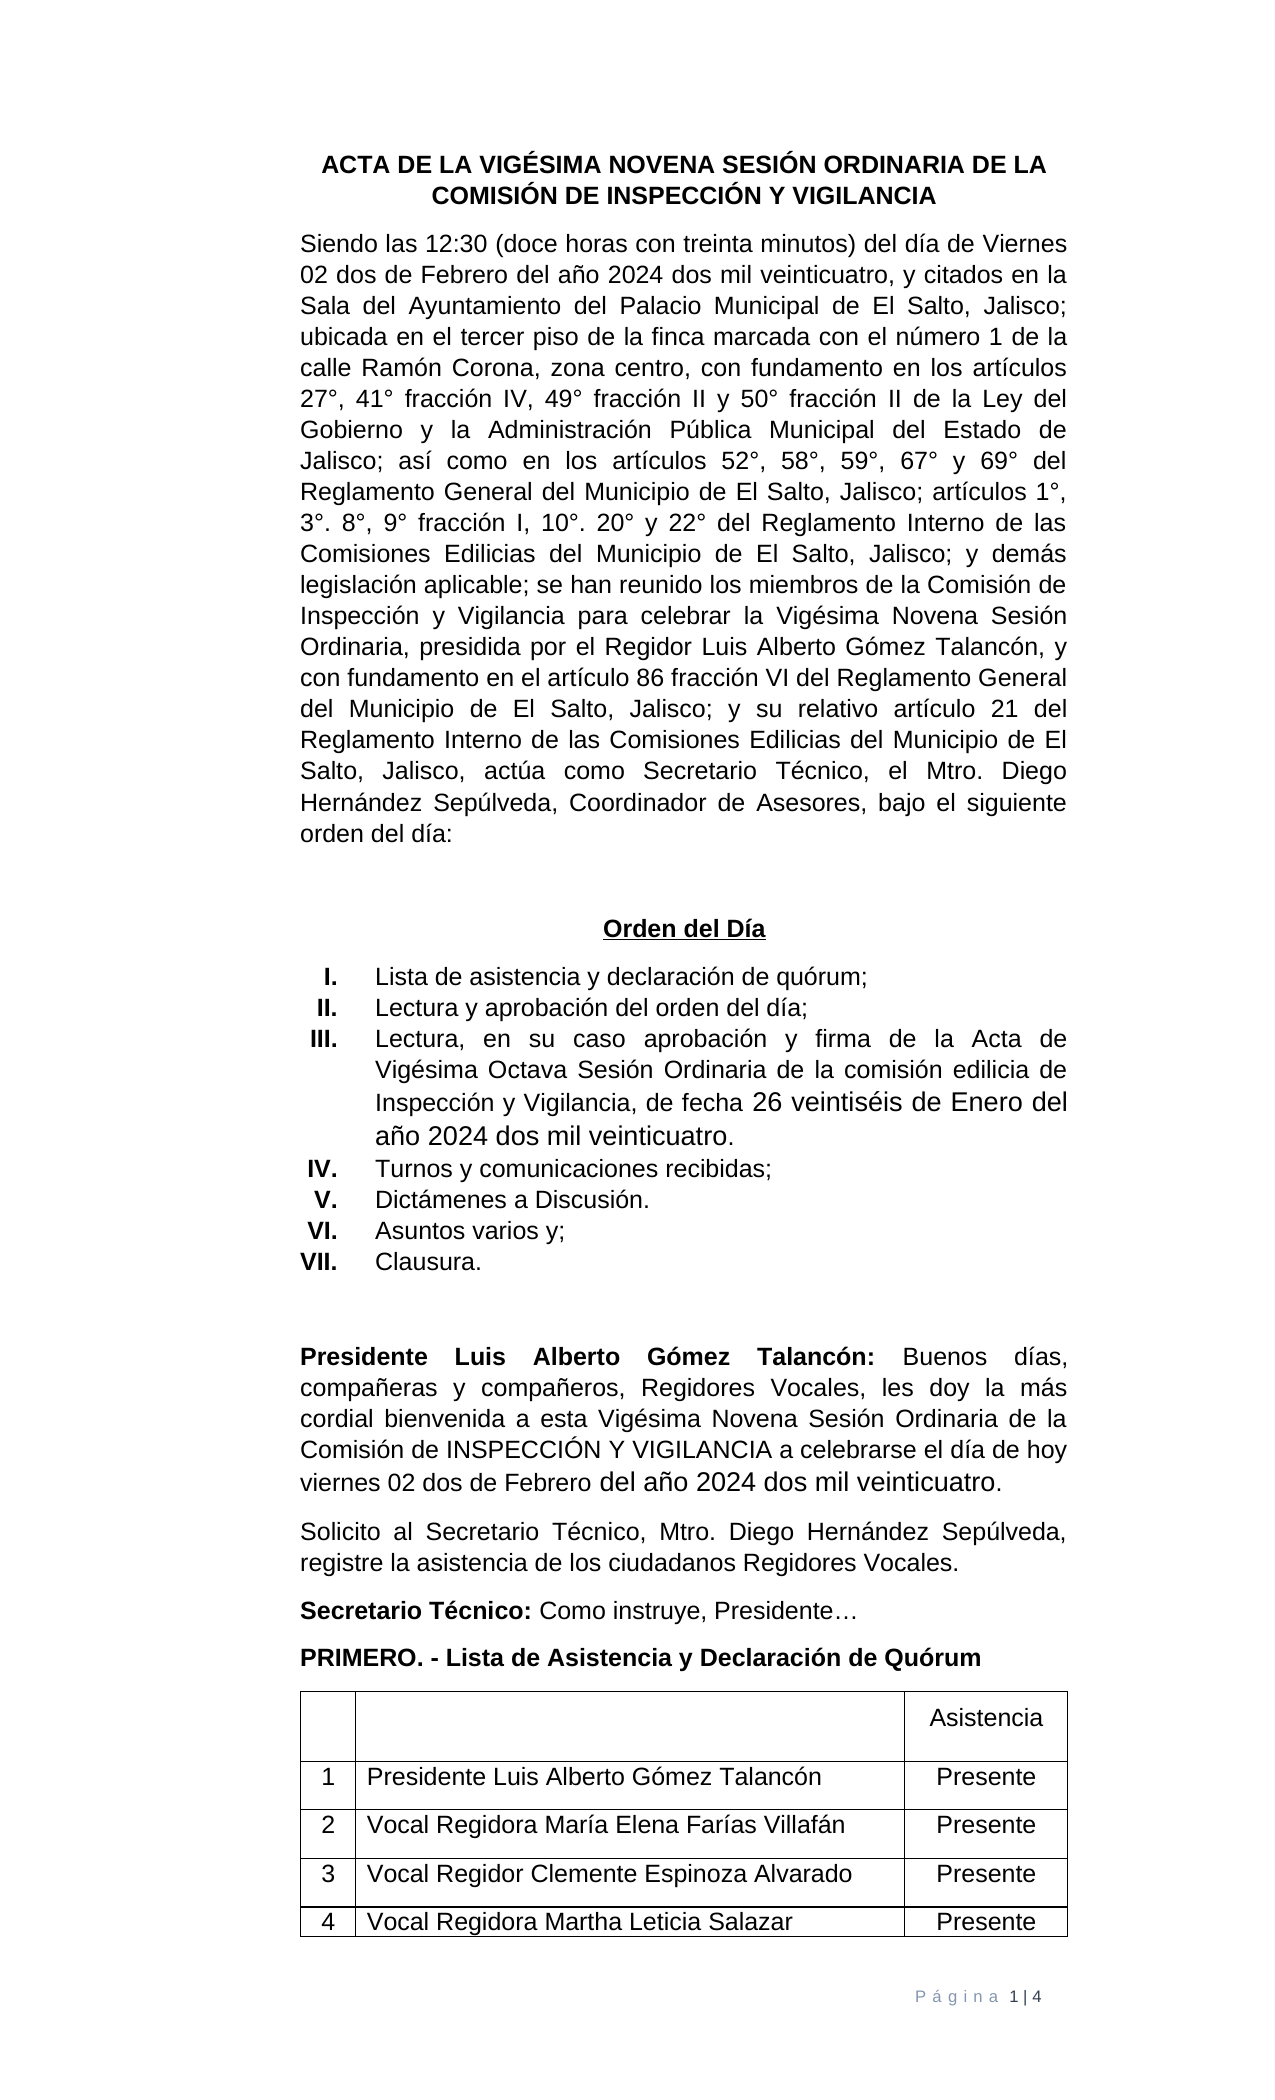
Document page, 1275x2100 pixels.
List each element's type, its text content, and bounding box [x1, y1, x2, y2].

table_cell 2 [301, 1810, 355, 1858]
table_cell Presente [905, 1908, 1067, 1936]
text Siendo las 12:30 (doce horas con treinta minutos) del día de Viernes 02 dos de Febrero del año 2024 dos mil veinticuatro, y citados en la Sala del Ayuntamiento del Palacio Municipal de El Salto, Jalisco; ubicada en el tercer piso de la finca marcada con el número 1 de la calle Ramón Corona, zona centro, con fundamento en los artículos 27°, 41° fracción IV, 49° fracción II y 50° fracción II de la Ley del Gobierno y la Administración Pública Municipal del Estado de Jalisco; así como en los artículos 52°, 58°, 59°, 67° y 69° del Reglamento General del Municipio de El Salto, Jalisco; artículos 1°, 3°. 8°, 9° fracción I, 10°. 20° y 22° del Reglamento Interno de las Comisiones Edilicias del Municipio de El Salto, Jalisco; y demás legislación aplicable; se han reunido los miembros de la Comisión de Inspección y Vigilancia para celebrar la Vigésima Novena Sesión Ordinaria, presidida por el Regidor Luis Alberto Gómez Talancón, y con fundamento en el artículo 86 fracción VI del Reglamento General del Municipio de El Salto, Jalisco; y su relativo artículo 21 del Reglamento Interno de las Comisiones Edilicias del Municipio de El Salto, Jalisco, actúa como Secretario Técnico, el Mtro. Diego Hernández Sepúlveda, Coordinador de Asesores, bajo el siguiente orden del día: [300, 229, 1068, 847]
list Dictámenes a Discusión. [337, 1184, 1068, 1213]
text Solicito al Secretario Técnico, Mtro. Diego Hernández Sepúlveda, registre la asistencia de los ciudadanos Regidores Vocales. [300, 1517, 1068, 1577]
text Presidente Luis Alberto Gómez Talancón: Buenos días, compañeras y compañeros, Regidores Vocales, les doy la más cordial bienvenida a esta Vigésima Novena Sesión Ordinaria de la Comisión de INSPECCIÓN Y VIGILANCIA a celebrarse el día de hoy viernes 02 dos de Febrero del año 2024 dos mil veinticuatro. [300, 1342, 1068, 1498]
table_header [356, 1692, 904, 1761]
text ACTA DE LA VIGÉSIMA NOVENA SESIÓN ORDINARIA DE LA COMISIÓN DE INSPECCIÓN Y VIGILANCIA [300, 150, 1068, 210]
list Lectura, en su caso aprobación y firma de la Acta de Vigésima Octava Sesión Ordinaria de la comisión edilicia de Inspección y Vigilancia, de fecha 26 veintiséis de Enero del año 2024 dos mil veinticuatro. [337, 1024, 1068, 1151]
text PRIMERO. - Lista de Asistencia y Declaración de Quórum [300, 1643, 1068, 1672]
table_cell Vocal Regidora María Elena Farías Villafán [356, 1810, 904, 1858]
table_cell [356, 1908, 904, 1936]
table_header Asistencia [905, 1692, 1067, 1761]
table_cell Vocal Regidor Clemente Espinoza Alvarado [356, 1859, 904, 1906]
table_cell 3 [301, 1859, 355, 1906]
list Asuntos varios y; [337, 1216, 1068, 1244]
list Clausura. [337, 1247, 1068, 1275]
table_cell Presidente Luis Alberto Gómez Talancón [356, 1762, 904, 1809]
text Orden del Día [300, 914, 1068, 943]
table_cell Presente [905, 1762, 1067, 1809]
table_cell 4 [301, 1908, 355, 1936]
table_cell Presente [905, 1810, 1067, 1858]
list Turnos y comunicaciones recibidas; [337, 1153, 1068, 1182]
table_header [301, 1692, 355, 1761]
list Lista de asistencia y declaración de quórum; [337, 962, 1068, 990]
text Secretario Técnico: Como instruye, Presidente… [300, 1596, 1068, 1624]
table_cell Presente [905, 1859, 1067, 1906]
table_cell 1 [301, 1762, 355, 1809]
list Lectura y aprobación del orden del día; [337, 993, 1068, 1021]
